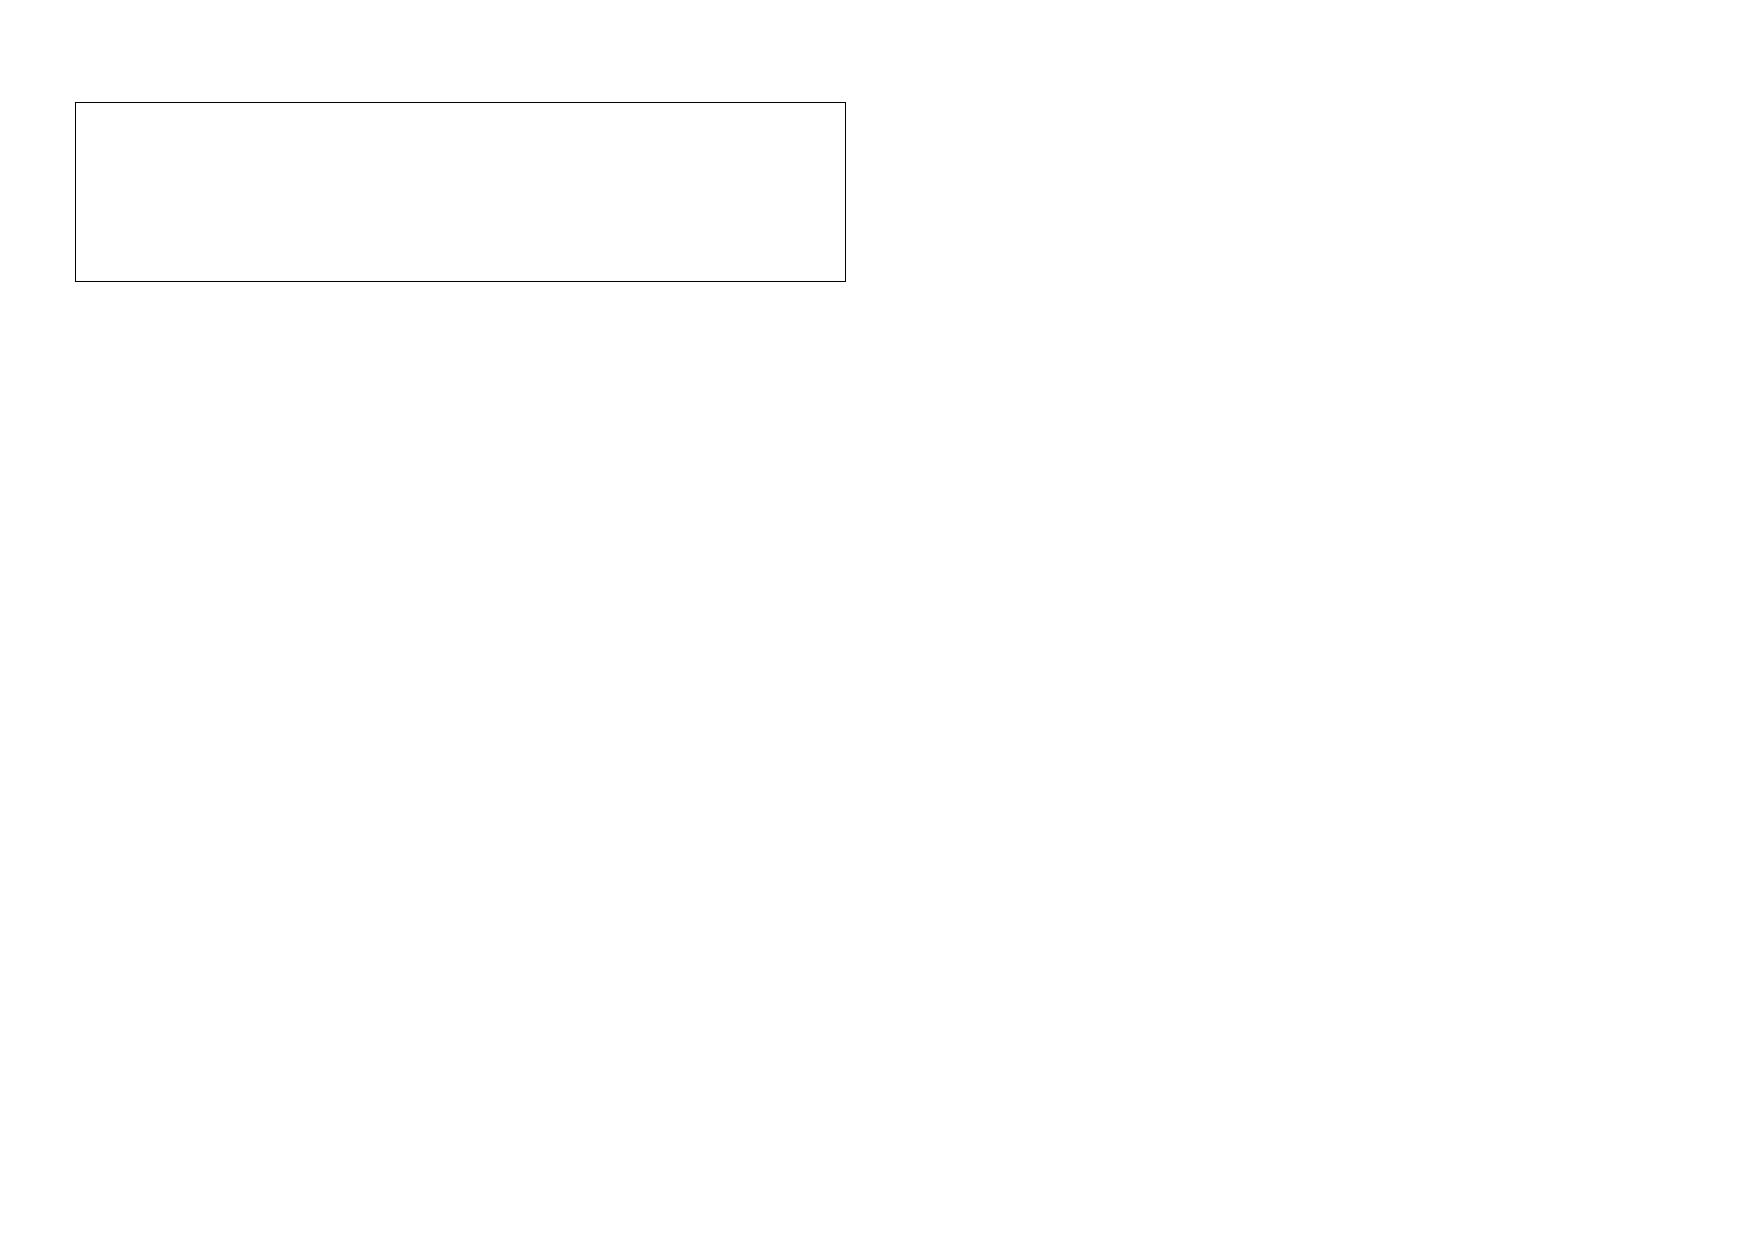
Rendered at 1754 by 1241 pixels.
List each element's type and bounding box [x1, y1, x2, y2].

table_cell [76, 103, 845, 281]
